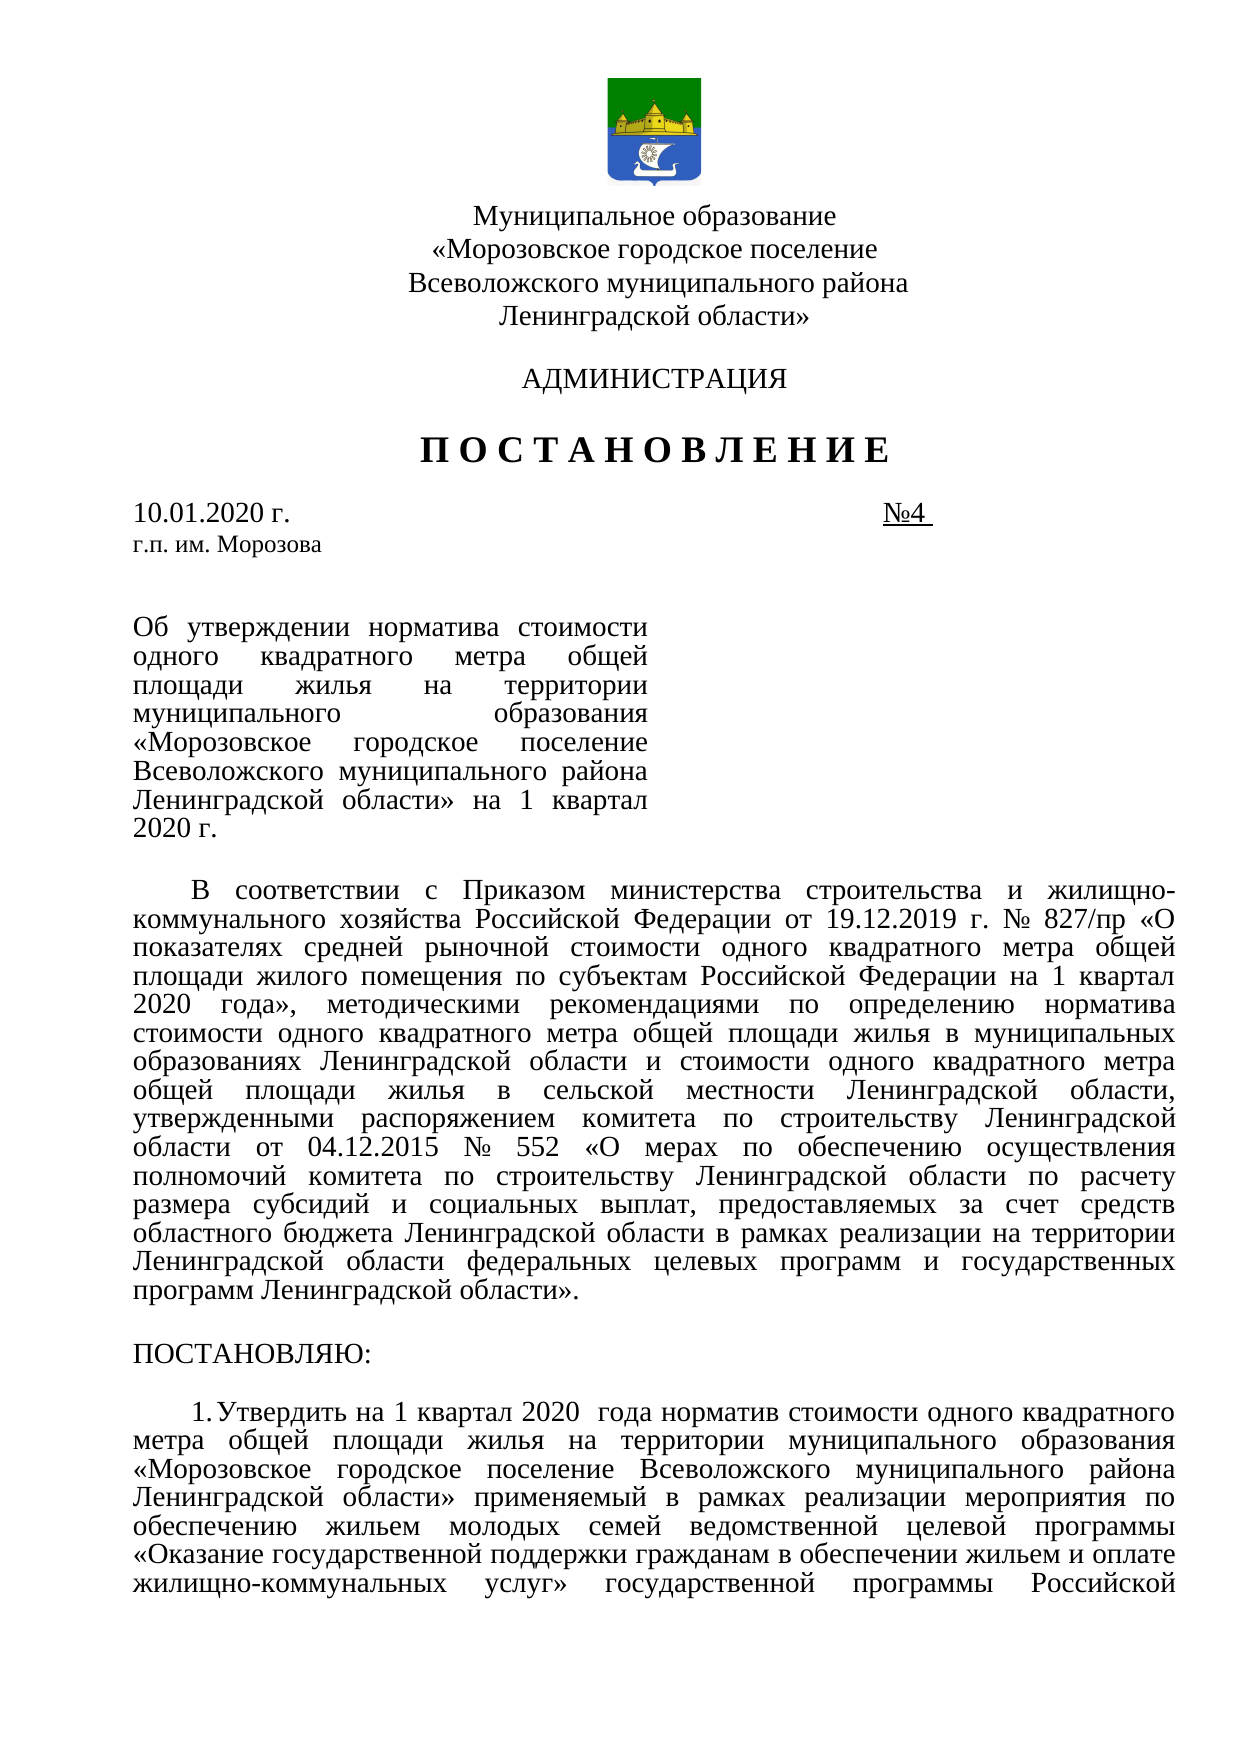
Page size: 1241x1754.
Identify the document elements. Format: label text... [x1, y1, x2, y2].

text 10.01.2020 г. №4 [133, 495, 1176, 529]
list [133, 1398, 1176, 1598]
text АДМИНИСТРАЦИЯ [133, 361, 1176, 394]
text «Морозовское городское поселение [133, 231, 1176, 265]
text Муниципальное образование [133, 198, 1176, 231]
text В соответствии с Приказом министерства строительства и жилищно-коммунального хозяйства Российской Федерации от 19.12.2019 г. № 827/пр «О показателях средней рыночной стоимости одного квадратного метра общей площади жилого помещения по субъектам Российской Федерации на 1 квартал 2020 года», методическими рекомендациями по определению норматива стоимости одного квадратного метра общей площади жилья в муниципальных образованиях Ленинградской области и стоимости одного квадратного метра общей площади жилья в сельской местности Ленинградской области, утвержденными распоряжением комитета по строительству Ленинградской области от 04.12.2015 № 552 «О мерах по обеспечению осуществления полномочий комитета по строительству Ленинградской области по расчету размера субсидий и социальных выплат, предоставляемых за счет средств областного бюджета Ленинградской области в рамках реализации на территории Ленинградской области федеральных целевых программ и государственных программ Ленинградской области». [133, 877, 1176, 1305]
text г.п. им. Морозова [133, 529, 1176, 557]
text ПОСТАНОВЛЯЮ: [133, 1336, 1176, 1369]
text Об утверждении норматива стоимости одного квадратного метра общей площади жилья на территории муниципального образования «Морозовское городское поселение Всеволожского муниципального района Ленинградской области» на 1 квартал 2020 г. [133, 614, 648, 844]
picture [607, 78, 702, 186]
text Всеволожского муниципального района [133, 265, 1176, 298]
text Ленинградской области» [133, 298, 1176, 332]
text П О С Т А Н О В Л Е Н И Е [133, 428, 1176, 471]
